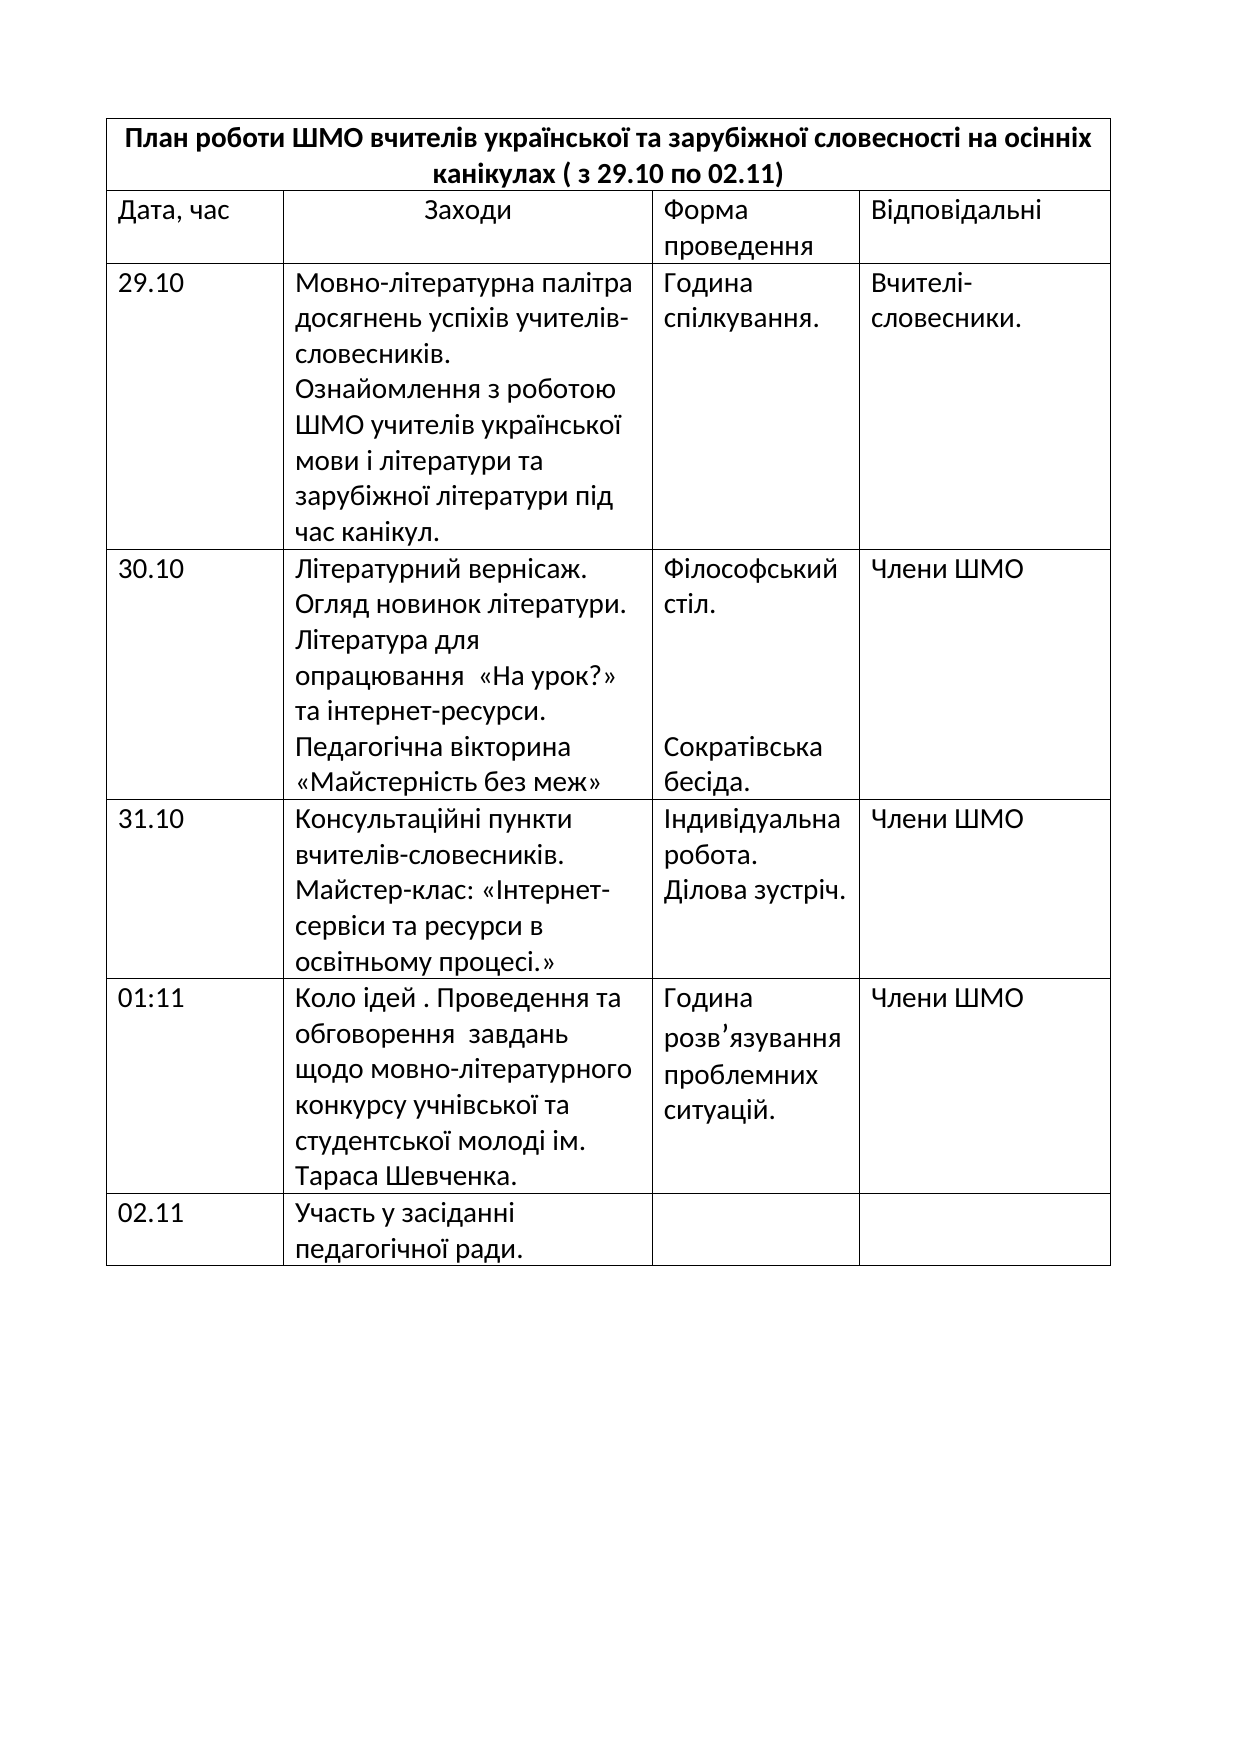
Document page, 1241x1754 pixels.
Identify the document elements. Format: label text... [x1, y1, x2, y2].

table_cell Дата, час [107, 191, 283, 263]
table_cell Участь у засіданні педагогічної ради. [284, 1194, 652, 1265]
table_cell 29.10 [107, 264, 283, 549]
table_cell Консультаційні пункти вчителів-словесників. Майстер-клас: «Інтернет-сервіси та ресурси в освітньому процесі.» [284, 800, 652, 978]
table_cell Філософський стіл. Сократівська бесіда. [653, 550, 859, 799]
table_cell 30.10 [107, 550, 283, 799]
table_cell 01:11 [107, 979, 283, 1193]
table_cell Форма проведення [653, 191, 859, 263]
table_cell Коло ідей . Проведення та обговорення завдань щодо мовно-літературного конкурсу учнівської та студентської молоді ім. Тараса Шевченка. [284, 979, 652, 1193]
table_cell Члени ШМО [860, 979, 1110, 1193]
table_cell Година розв’язування проблемних ситуацій. [653, 979, 859, 1193]
table_cell 02.11 [107, 1194, 283, 1265]
table_cell [860, 1194, 1110, 1265]
table_cell 31.10 [107, 800, 283, 978]
table_cell Члени ШМО [860, 800, 1110, 978]
table_cell Індивідуальна робота. Ділова зустріч. [653, 800, 859, 978]
table_cell Година спілкування. [653, 264, 859, 549]
table_header План роботи ШМО вчителів української та зарубіжної словесності на осінніх канікулах ( з 29.10 по 02.11) [107, 119, 1110, 190]
table_cell Літературний вернісаж. Огляд новинок літератури. Література для опрацювання «На урок?» та інтернет-ресурси. Педагогічна вікторина «Майстерність без меж» [284, 550, 652, 799]
table_cell Заходи [284, 191, 652, 263]
table_cell Вчителі-словесники. [860, 264, 1110, 549]
table_cell Члени ШМО [860, 550, 1110, 799]
table_cell Відповідальні [860, 191, 1110, 263]
table_cell [653, 1194, 859, 1265]
table_cell Мовно-літературна палітра досягнень успіхів учителів-словесників. Ознайомлення з роботою ШМО учителів української мови і літератури та зарубіжної літератури під час канікул. [284, 264, 652, 549]
